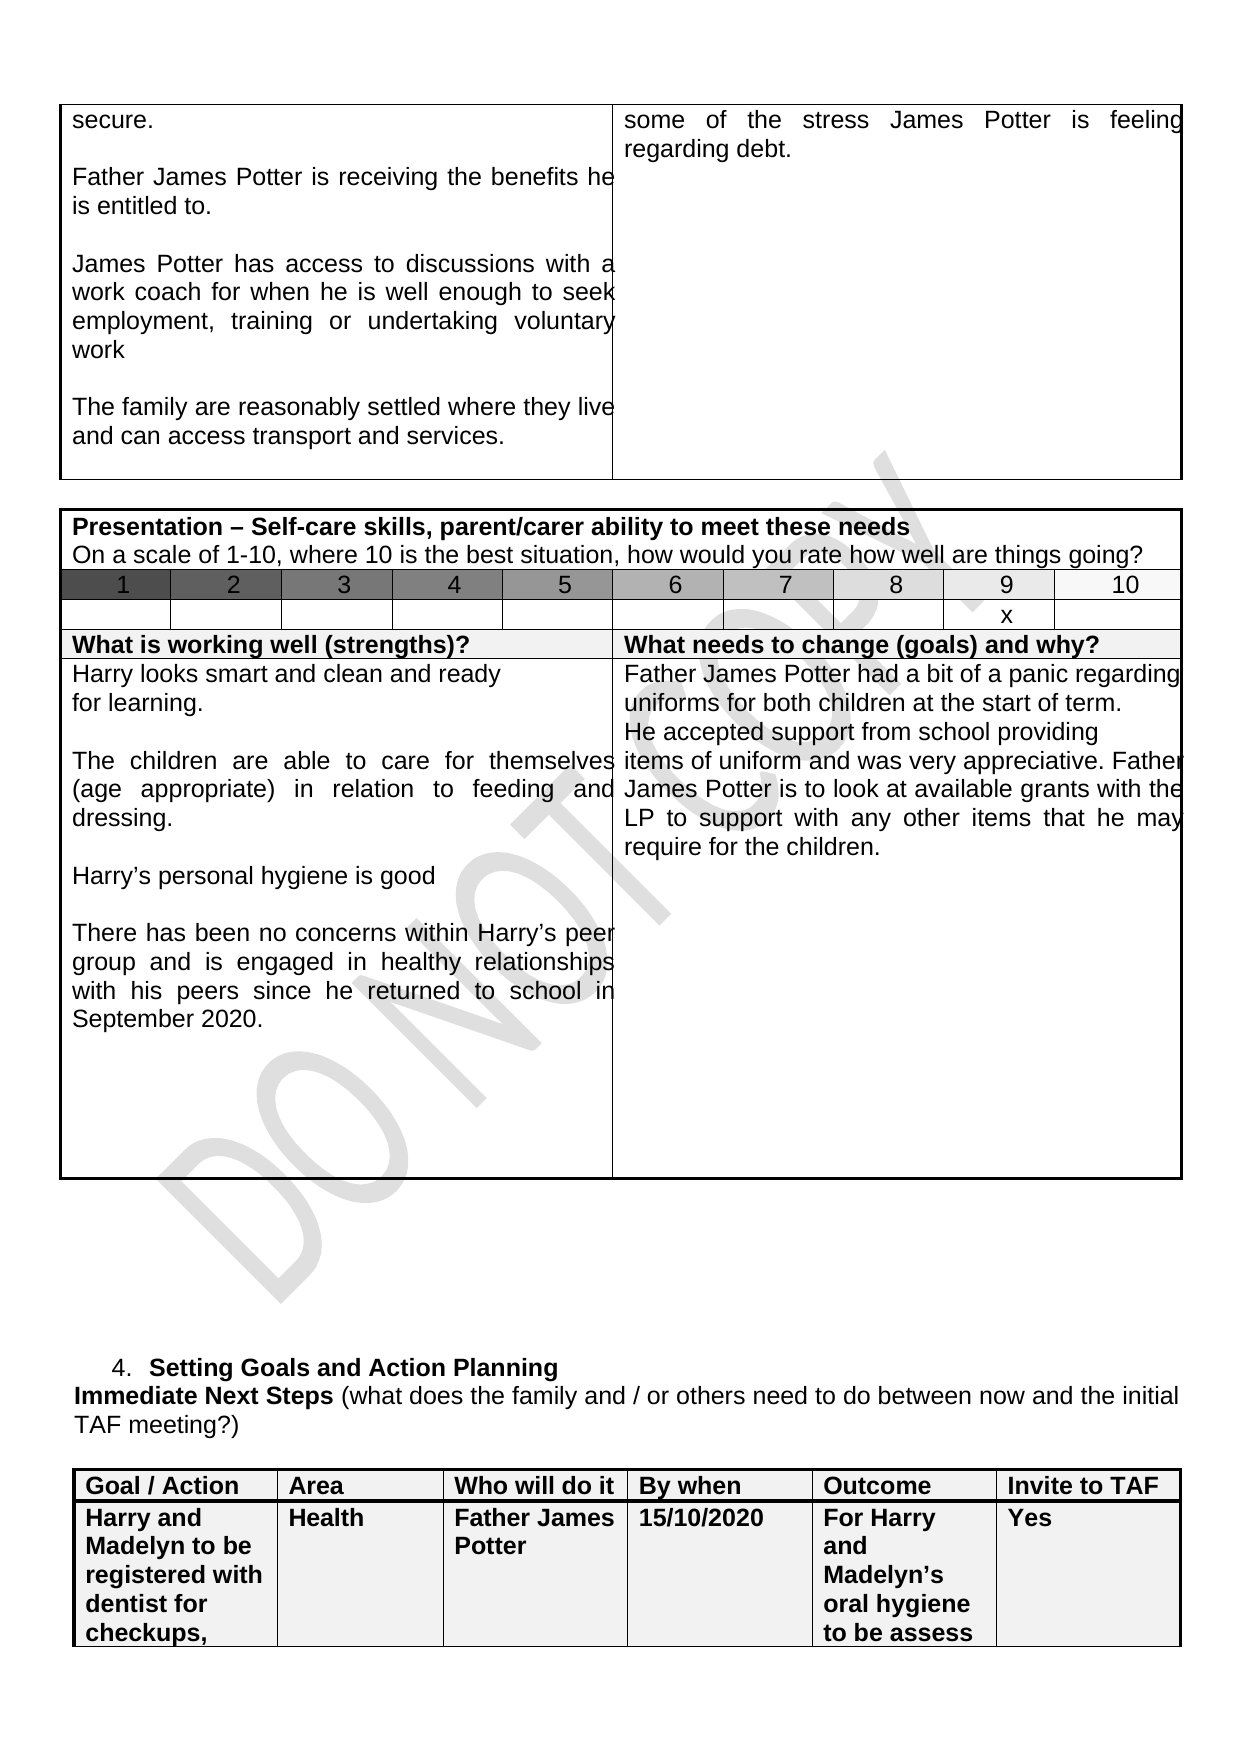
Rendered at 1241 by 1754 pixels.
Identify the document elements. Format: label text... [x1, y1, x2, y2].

table_cell Father James Potter had a bit of a panic regarding uniforms for both children at the start of term. He accepted support from school providing items of uniform and was very appreciative. Father James Potter is to look at available grants with the LP to support with any other items that he may require for the children. [613, 659, 1180, 1177]
table_header Who will do it [444, 1471, 627, 1499]
table_header Presentation – Self-care skills, parent/carer ability to meet these needs On a scale of 1-10, where 10 is the best situation, how would you rate how well are things going? [62, 511, 1180, 569]
table_cell x [944, 600, 1054, 628]
table_cell [834, 600, 943, 628]
table_header Invite to TAF [997, 1471, 1179, 1499]
table_cell [613, 600, 723, 628]
table_cell [171, 600, 281, 628]
table_cell [62, 600, 170, 628]
table_cell [724, 600, 833, 628]
table_cell 10 [1055, 570, 1180, 599]
table_header Goal / Action [76, 1471, 277, 1499]
table_header Area [278, 1471, 443, 1499]
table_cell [813, 1503, 996, 1646]
table_cell Father James Potter [444, 1503, 627, 1646]
table_cell Yes [997, 1503, 1179, 1646]
table_cell 7 [724, 570, 833, 599]
table_cell 1 [62, 570, 170, 599]
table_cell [62, 105, 612, 478]
table_cell 3 [282, 570, 392, 599]
table_cell Harry looks smart and clean and ready for learning. The children are able to care for themselves (age appropriate) in relation to feeding and dressing. Harry’s personal hygiene is good There has been no concerns within Harry’s peer group and is engaged in healthy relationships with his peers since he returned to school in September 2020. [62, 659, 612, 1177]
table_cell What is working well (strengths)? [62, 630, 612, 658]
table_cell 6 [613, 570, 723, 599]
table_cell 15/10/2020 [628, 1503, 812, 1646]
table_cell [503, 600, 612, 628]
table_cell 8 [834, 570, 943, 599]
table_cell 9 [944, 570, 1054, 599]
table_cell 5 [503, 570, 612, 599]
table_cell What needs to change (goals) and why? [613, 630, 1180, 658]
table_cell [76, 1503, 277, 1646]
table_cell Health [278, 1503, 443, 1646]
table_cell [1055, 600, 1180, 628]
list Setting Goals and Action Planning [111, 1352, 1166, 1381]
table_cell 2 [171, 570, 281, 599]
text Immediate Next Steps (what does the family and / or others need to do between now and the initial TAF meeting?) [74, 1381, 1181, 1439]
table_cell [613, 105, 1180, 478]
table_cell [393, 600, 502, 628]
table_header By when [628, 1471, 812, 1499]
table_cell [282, 600, 392, 628]
table_header Outcome [813, 1471, 996, 1499]
table_cell 4 [393, 570, 502, 599]
